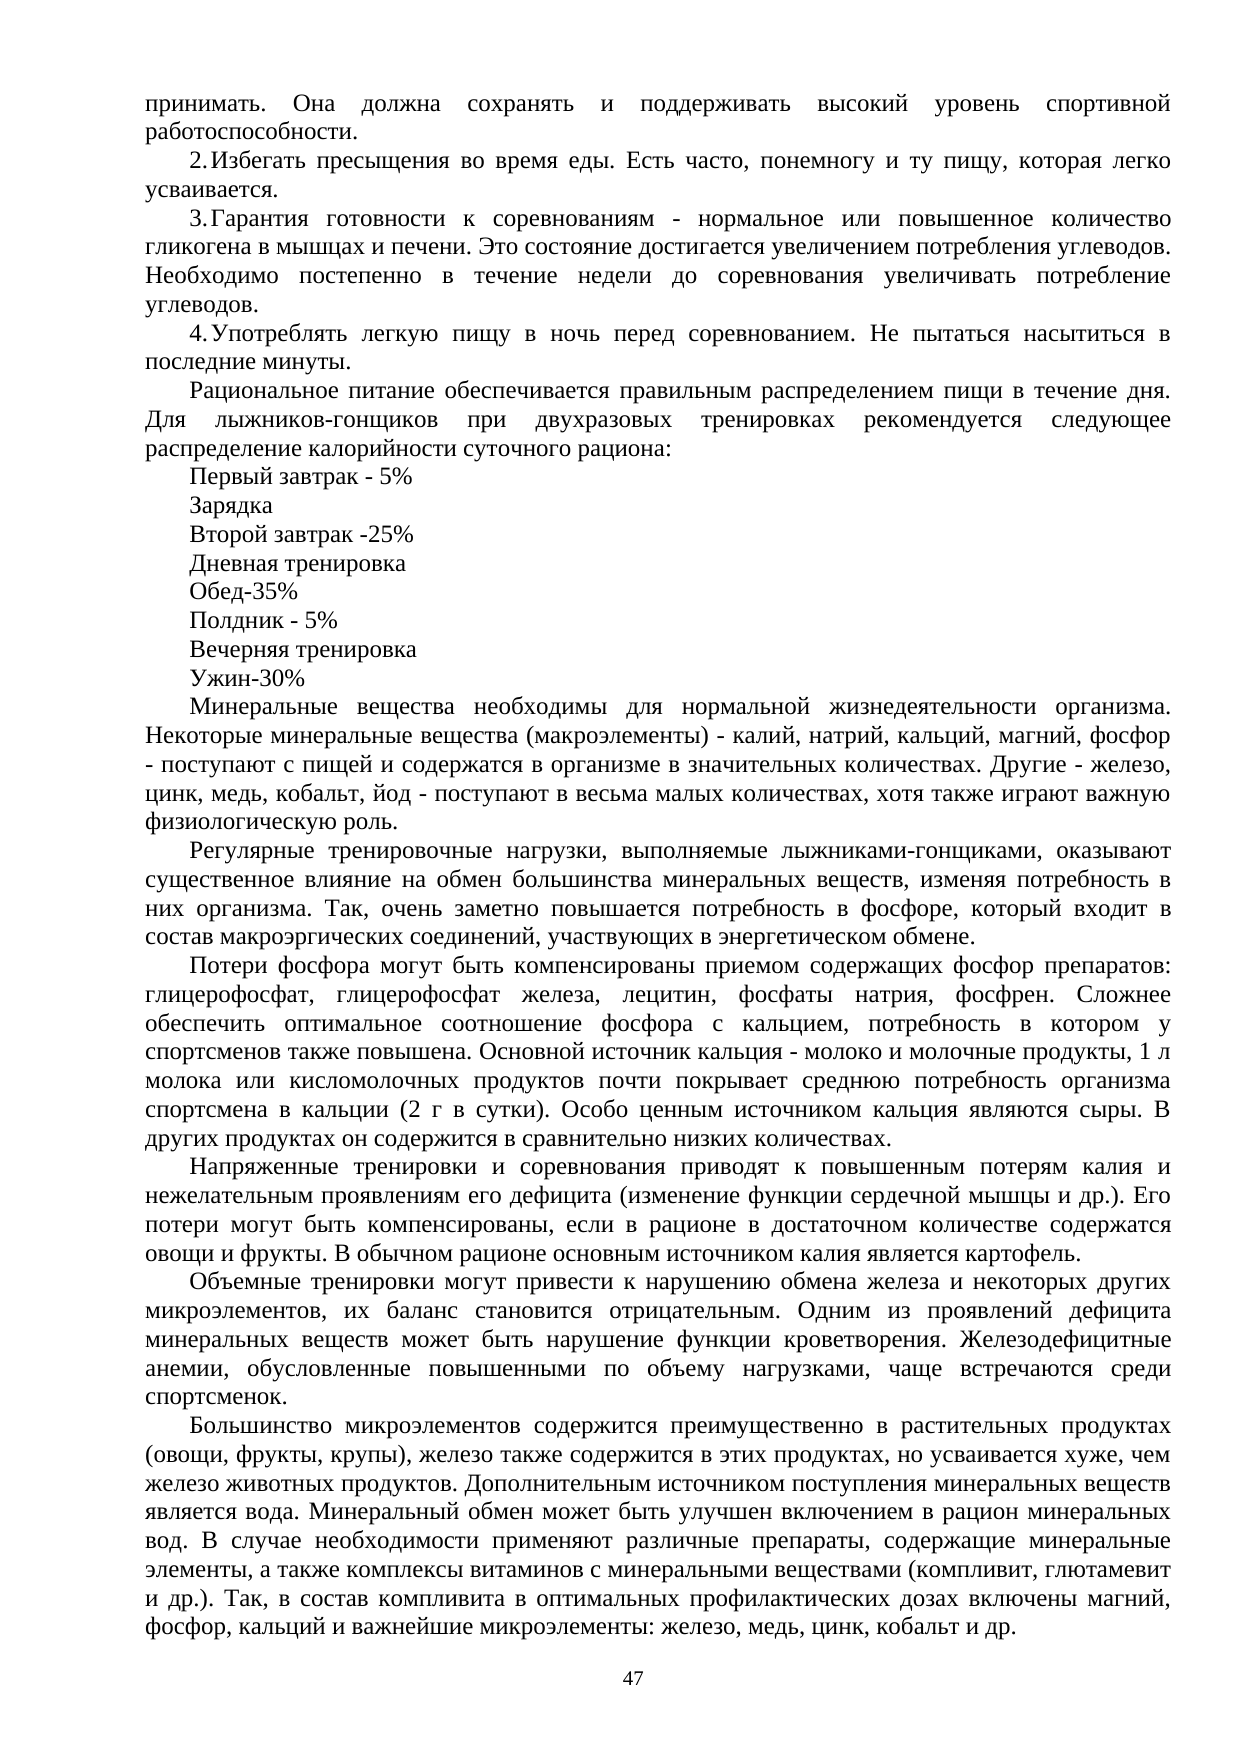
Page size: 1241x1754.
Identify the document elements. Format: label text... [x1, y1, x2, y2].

text Ужин-30% [145, 663, 1172, 691]
text Обед-35% [145, 576, 1172, 605]
text Потери фосфора могут быть компенсированы приемом содержащих фосфор препаратов: глицерофосфат, глицерофосфат железа, лецитин, фосфаты натрия, фосфрен. Сложнее обеспечить оптимальное соотношение фосфора с кальцием, потребность в котором у спортсменов также повышена. Основной источник кальция - молоко и молочные продукты, 1 л молока или кисломолочных продуктов почти покрывает среднюю потребность организма спортсмена в кальции (2 г в сутки). Особо ценным источником кальция являются сыры. В других продуктах он содержится в сравнительно низких количествах. [145, 950, 1172, 1151]
text Напряженные тренировки и соревнования приводят к повышенным потерям калия и нежелательным проявлениям его дефицита (изменение функции сердечной мышцы и др.). Его потери могут быть компенсированы, если в рационе в достаточном количестве содержатся овощи и фрукты. В обычном рационе основным источником калия является картофель. [145, 1151, 1172, 1266]
text Минеральные вещества необходимы для нормальной жизнедеятельности организма. Некоторые минеральные вещества (макроэлементы) - калий, натрий, кальций, магний, фосфор - поступают с пищей и содержатся в организме в значительных количествах. Другие - железо, цинк, медь, кобальт, йод - поступают в весьма малых количествах, хотя также играют важную физиологическую роль. [145, 691, 1172, 835]
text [145, 88, 1172, 145]
list Избегать пресыщения во время еды. Есть часто, понемногу и ту пищу, которая легко усваивается. [145, 145, 1172, 203]
text Дневная тренировка [145, 548, 1172, 576]
text Вечерняя тренировка [145, 634, 1172, 663]
list Употреблять легкую пищу в ночь перед соревнованием. Не пытаться насытиться в последние минуты. [145, 318, 1172, 375]
text Объемные тренировки могут привести к нарушению обмена железа и некоторых других микроэлементов, их баланс становится отрицательным. Одним из проявлений дефицита минеральных веществ может быть нарушение функции кроветворения. Железодефицитные анемии, обусловленные повышенными по объему нагрузками, чаще встречаются среди спортсменок. [145, 1266, 1172, 1410]
text Полдник - 5% [145, 605, 1172, 634]
text Рациональное питание обеспечивается правильным распределением пищи в течение дня. Для лыжников-гонщиков при двухразовых тренировках рекомендуется следующее распределение калорийности суточного рациона: [145, 375, 1172, 461]
text Зарядка [145, 490, 1172, 519]
text Второй завтрак -25% [145, 519, 1172, 548]
list Гарантия готовности к соревнованиям - нормальное или повышенное количество гликогена в мышцах и печени. Это состояние достигается увеличением потребления углеводов. Необходимо постепенно в течение недели до соревнования увеличивать потребление углеводов. [145, 203, 1172, 318]
text Регулярные тренировочные нагрузки, выполняемые лыжниками-гонщиками, оказывают существенное влияние на обмен большинства минеральных веществ, изменяя потребность в них организма. Так, очень заметно повышается потребность в фосфоре, который входит в состав макроэргических соединений, участвующих в энергетическом обмене. [145, 835, 1172, 950]
text Большинство микроэлементов содержится преимущественно в растительных продуктах (овощи, фрукты, крупы), железо также содержится в этих продуктах, но усваивается хуже, чем железо животных продуктов. Дополнительным источником поступления минеральных веществ является вода. Минеральный обмен может быть улучшен включением в рацион минеральных вод. В случае необходимости применяют различные препараты, содержащие минеральные элементы, а также комплексы витаминов с минеральными веществами (компливит, глютамевит и др.). Так, в состав компливита в оптимальных профилактических дозах включены магний, фосфор, кальций и важнейшие микроэлементы: железо, медь, цинк, кобальт и др. [145, 1410, 1172, 1640]
text Первый завтрак - 5% [145, 461, 1172, 490]
